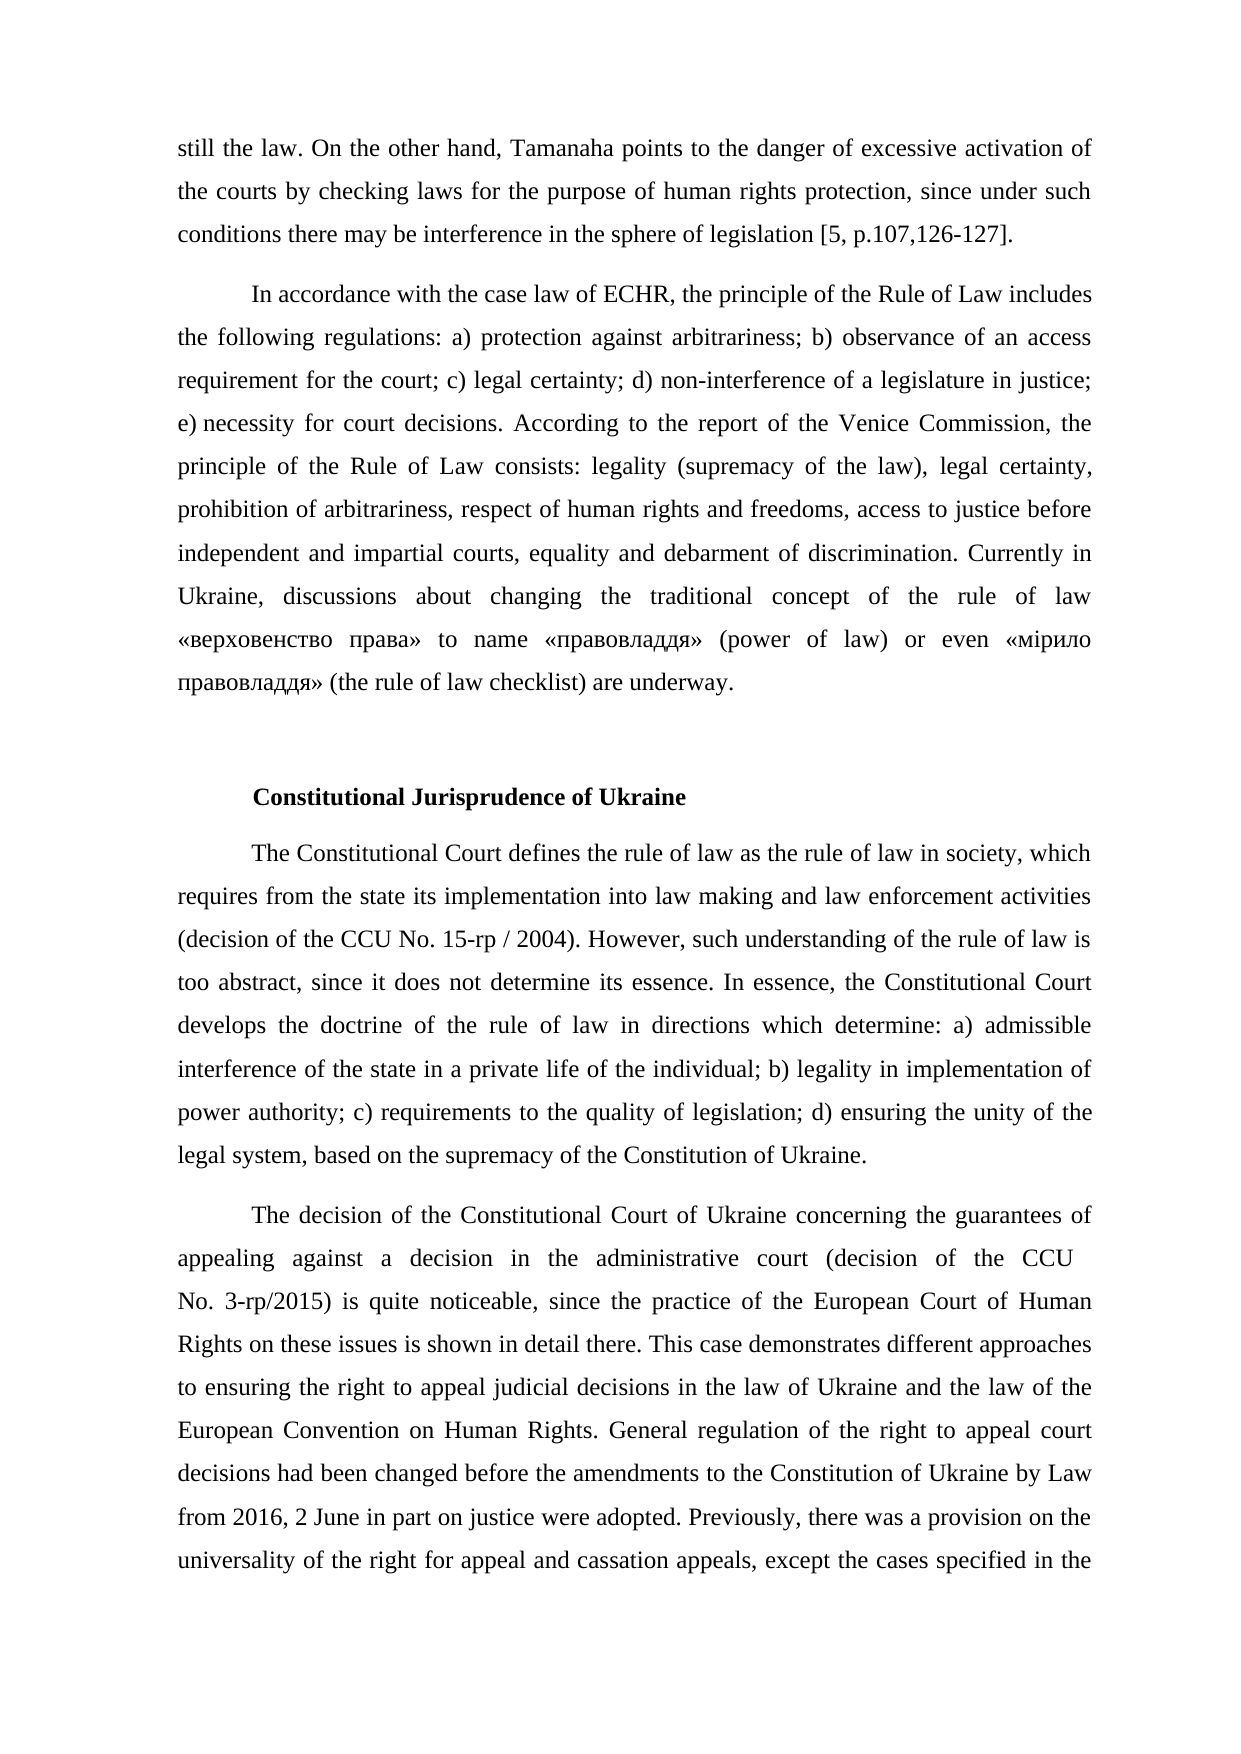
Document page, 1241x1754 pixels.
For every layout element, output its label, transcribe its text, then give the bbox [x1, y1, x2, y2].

text Constitutional Jurisprudence of Ukraine [177, 782, 1093, 811]
text In accordance with the case law of ECHR, the principle of the Rule of Law includes the following regulations: a) protection against arbitrariness; b) observance of an access requirement for the court; c) legal certainty; d) non-interference of a legislature in justice; e) necessity for court decisions. According to the report of the Venice Commission, the principle of the Rule of Law consists: legality (supremacy of the law), legal certainty, prohibition of arbitrariness, respect of human rights and freedoms, access to justice before independent and impartial courts, equality and debarment of discrimination. Currently in Ukraine, discussions about changing the traditional concept of the rule of law «верховенство права» to name «правовладдя» (power of law) or even «мірило правовладдя» (the rule of law checklist) are underway. [177, 279, 1093, 696]
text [177, 133, 1093, 248]
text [177, 1200, 1093, 1573]
text The Constitutional Court defines the rule of law as the rule of law in society, which requires from the state its implementation into law making and law enforcement activities (decision of the CCU No. 15-rp / 2004). However, such understanding of the rule of law is too abstract, since it does not determine its essence. In essence, the Constitutional Court develops the doctrine of the rule of law in directions which determine: a) admissible interference of the state in a private life of the individual; b) legality in implementation of power authority; c) requirements to the quality of legislation; d) ensuring the unity of the legal system, based on the supremacy of the Constitution of Ukraine. [177, 838, 1093, 1169]
